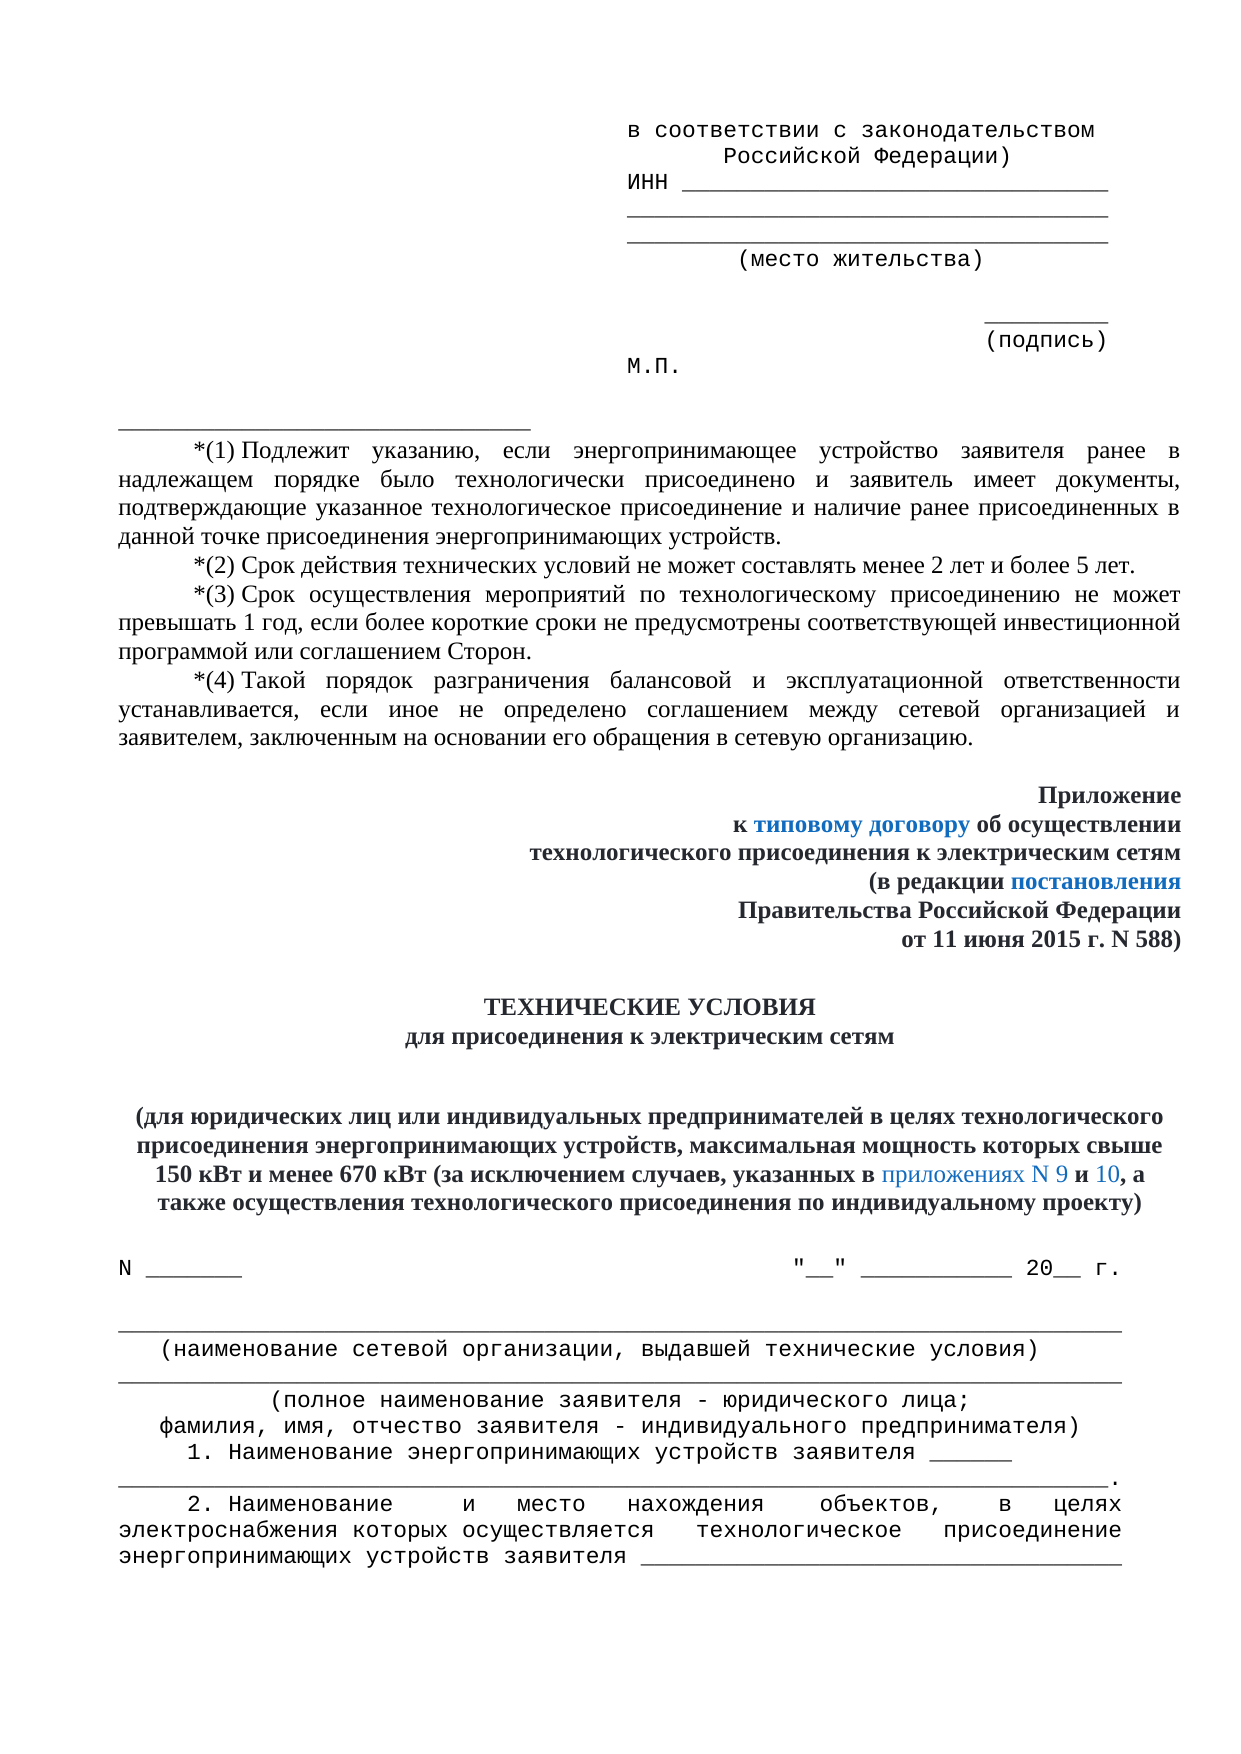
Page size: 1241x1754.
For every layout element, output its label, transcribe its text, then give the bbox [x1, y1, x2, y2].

text ________________________________________________________________________. [118, 1467, 1181, 1492]
text (наименование сетевой организации, выдавшей технические условия) [118, 1337, 1181, 1363]
text энергопринимающих устройств заявителя ___________________________________ [118, 1544, 1181, 1570]
text (полное наименование заявителя - юридического лица; [118, 1389, 1181, 1415]
text *(4) Такой порядок разграничения балансовой и эксплуатационной ответственности устанавливается, если иное не определено соглашением между сетевой организацией и заявителем, заключенным на основании его обращения в сетевую организацию. [118, 665, 1181, 751]
text фамилия, имя, отчество заявителя - индивидуального предпринимателя) [118, 1415, 1181, 1441]
text Российской Федерации) [118, 144, 1181, 170]
text 1. Наименование энергопринимающих устройств заявителя ______ [118, 1441, 1181, 1467]
text ___________________________________ [118, 222, 1181, 248]
text ______________________________ [118, 409, 1181, 435]
text Приложение к типовому договору об осуществлении технологического присоединения к электрическим сетям (в редакции постановления Правительства Российской Федерации от 11 июня 2015 г. N 588) [118, 780, 1181, 952]
text _________ [118, 302, 1181, 328]
text *(2) Срок действия технических условий не может составлять менее 2 лет и более 5 лет. [118, 550, 1181, 579]
text ___________________________________ [118, 196, 1181, 222]
subtitle ТЕХНИЧЕСКИЕ УСЛОВИЯ для присоединения к электрическим сетям [118, 992, 1181, 1050]
text М.П. [118, 354, 1181, 380]
subtitle (для юридических лиц или индивидуальных предпринимателей в целях технологического присоединения энергопринимающих устройств, максимальная мощность которых свыше 150 кВт и менее 670 кВт (за исключением случаев, указанных в приложениях N 9 и 10, а также осуществления технологического присоединения по индивидуальному проекту) [118, 1101, 1181, 1216]
text N _______ "__" ___________ 20__ г. [118, 1256, 1181, 1282]
text (место жительства) [118, 248, 1181, 274]
text _________________________________________________________________________ [118, 1311, 1181, 1337]
text ИНН _______________________________ [118, 170, 1181, 196]
text 2. Наименование и место нахождения объектов, в целях [118, 1492, 1181, 1518]
text _________________________________________________________________________ [118, 1363, 1181, 1389]
text электроснабжения которых осуществляется технологическое присоединение [118, 1518, 1181, 1544]
text *(1) Подлежит указанию, если энергопринимающее устройство заявителя ранее в надлежащем порядке было технологически присоединено и заявитель имеет документы, подтверждающие указанное технологическое присоединение и наличие ранее присоединенных в данной точке присоединения энергопринимающих устройств. [118, 435, 1181, 550]
text (подпись) [118, 328, 1181, 354]
text в соответствии с законодательством [118, 118, 1181, 144]
text *(3) Срок осуществления мероприятий по технологическому присоединению не может превышать 1 год, если более короткие сроки не предусмотрены соответствующей инвестиционной программой или соглашением Сторон. [118, 579, 1181, 665]
